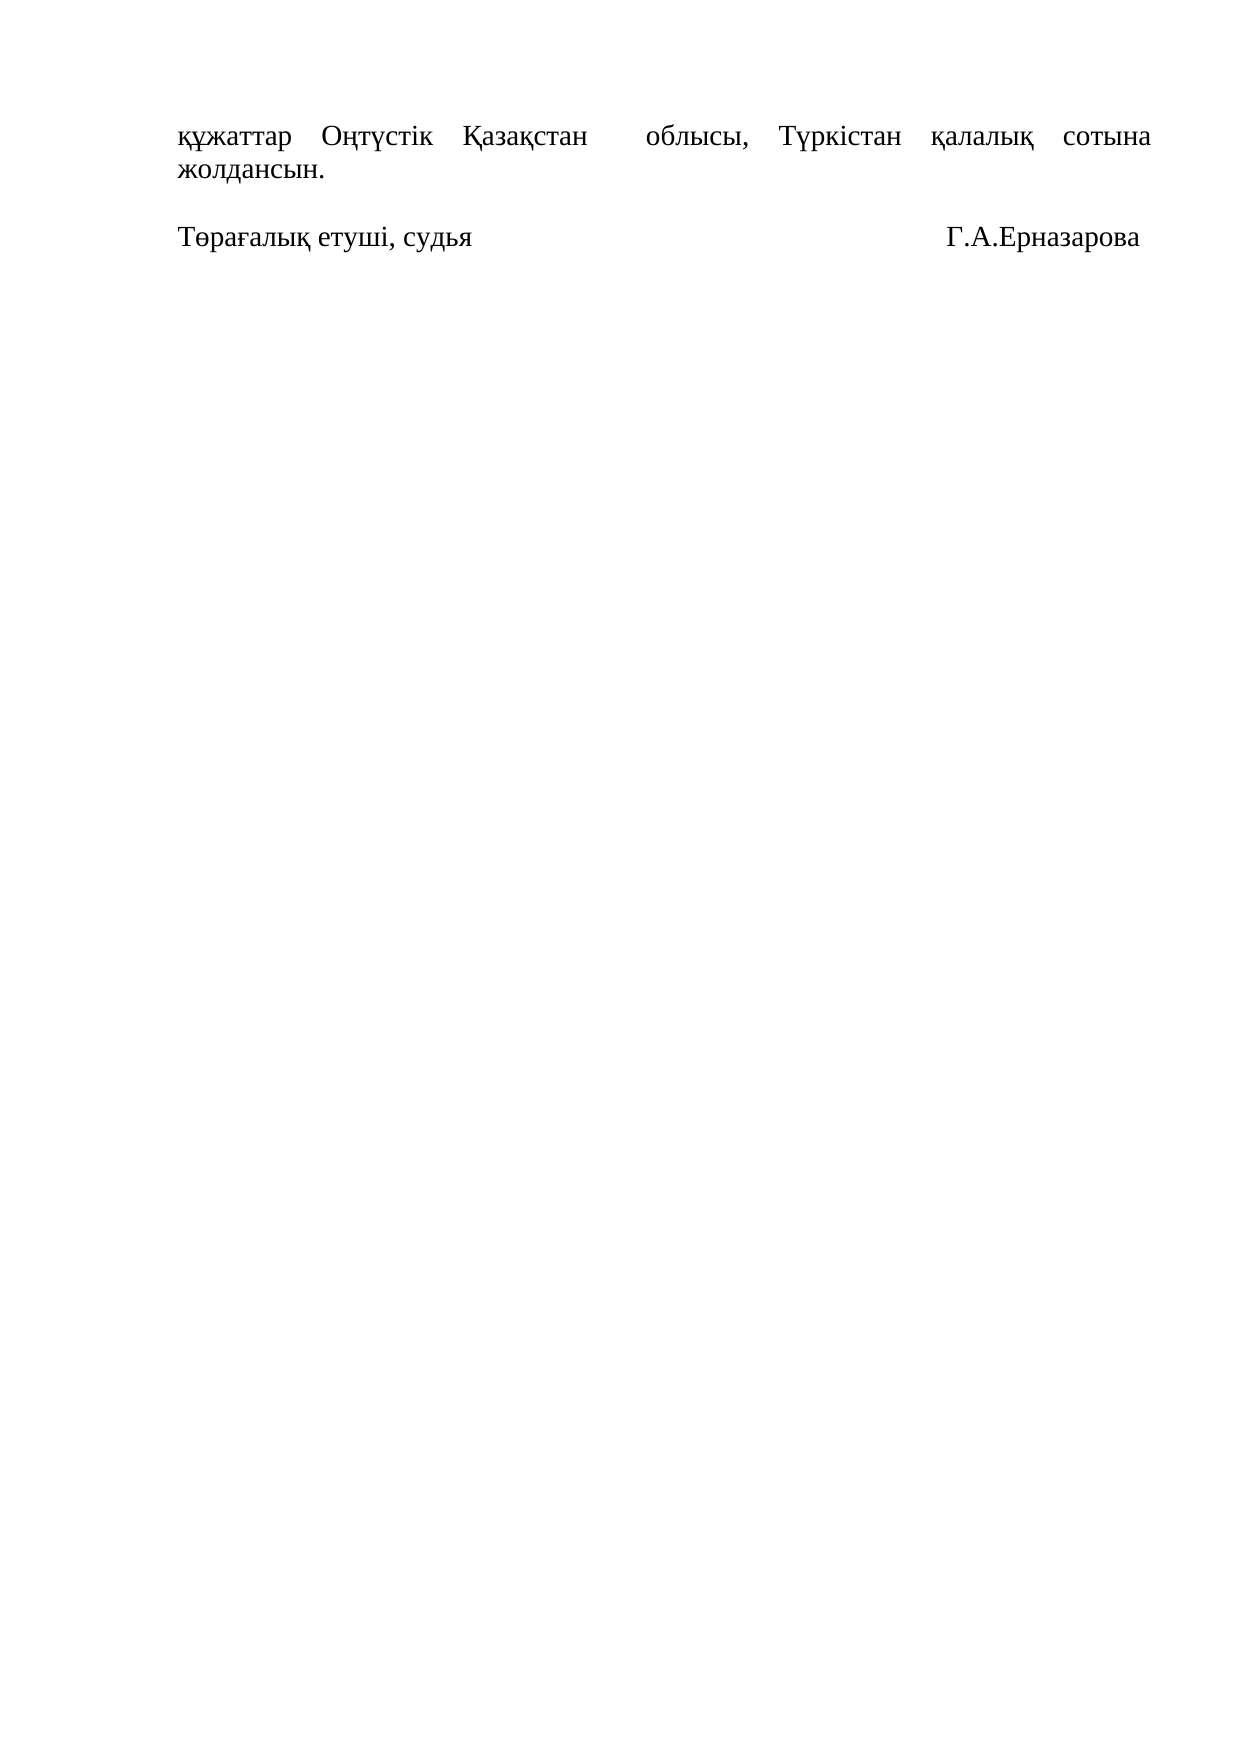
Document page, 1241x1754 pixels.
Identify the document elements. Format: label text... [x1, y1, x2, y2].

text Төрағалық етуші, судья Г.А.Ерназарова [177, 219, 1152, 252]
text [177, 118, 1152, 185]
